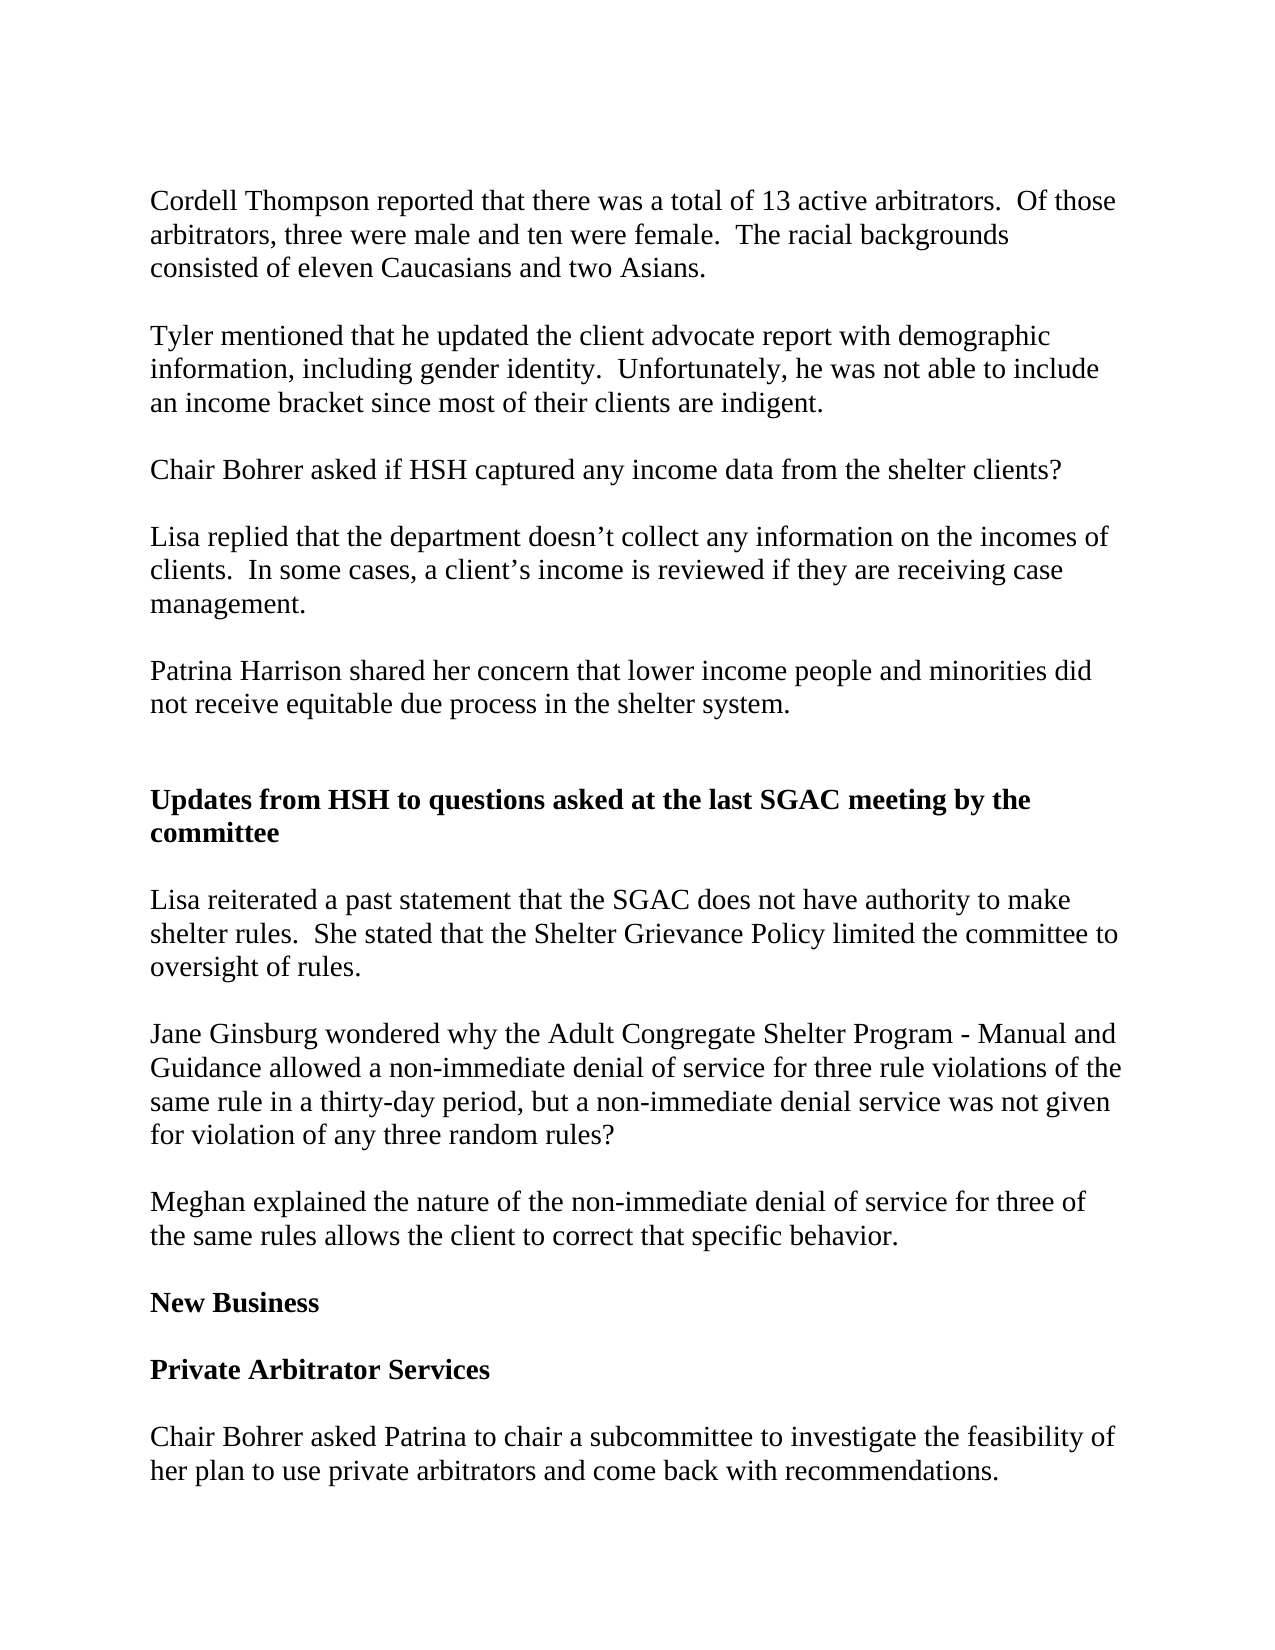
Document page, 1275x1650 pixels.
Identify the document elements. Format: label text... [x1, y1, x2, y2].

text Updates from HSH to questions asked at the last SGAC meeting by the committee [150, 782, 1125, 849]
text New Business [150, 1285, 1125, 1318]
text Chair Bohrer asked if HSH captured any income data from the shelter clients? [150, 452, 1125, 485]
text Jane Ginsburg wondered why the Adult Congregate Shelter Program - Manual and Guidance allowed a non-immediate denial of service for three rule violations of the same rule in a thirty-day period, but a non-immediate denial service was not given for violation of any three random rules? [150, 1017, 1125, 1151]
text Tyler mentioned that he updated the client advocate report with demographic information, including gender identity. Unfortunately, he was not able to include an income bracket since most of their clients are indigent. [150, 318, 1125, 418]
text Cordell Thompson reported that there was a total of 13 active arbitrators. Of those arbitrators, three were male and ten were female. The racial backgrounds consisted of eleven Caucasians and two Asians. [150, 183, 1125, 284]
text Private Arbitrator Services [150, 1352, 1125, 1386]
text Lisa replied that the department doesn’t collect any information on the incomes of clients. In some cases, a client’s income is reviewed if they are receiving case management. [150, 519, 1125, 619]
text Lisa reiterated a past statement that the SGAC does not have authority to make shelter rules. She stated that the Shelter Grievance Policy limited the committee to oversight of rules. [150, 882, 1125, 983]
text Patrina Harrison shared her concern that lower income people and minorities did not receive equitable due process in the shelter system. [150, 653, 1125, 720]
text Chair Bohrer asked Patrina to chair a subcommittee to investigate the feasibility of her plan to use private arbitrators and come back with recommendations. [150, 1419, 1125, 1486]
text Meghan explained the nature of the non-immediate denial of service for three of the same rules allows the client to correct that specific behavior. [150, 1184, 1125, 1251]
